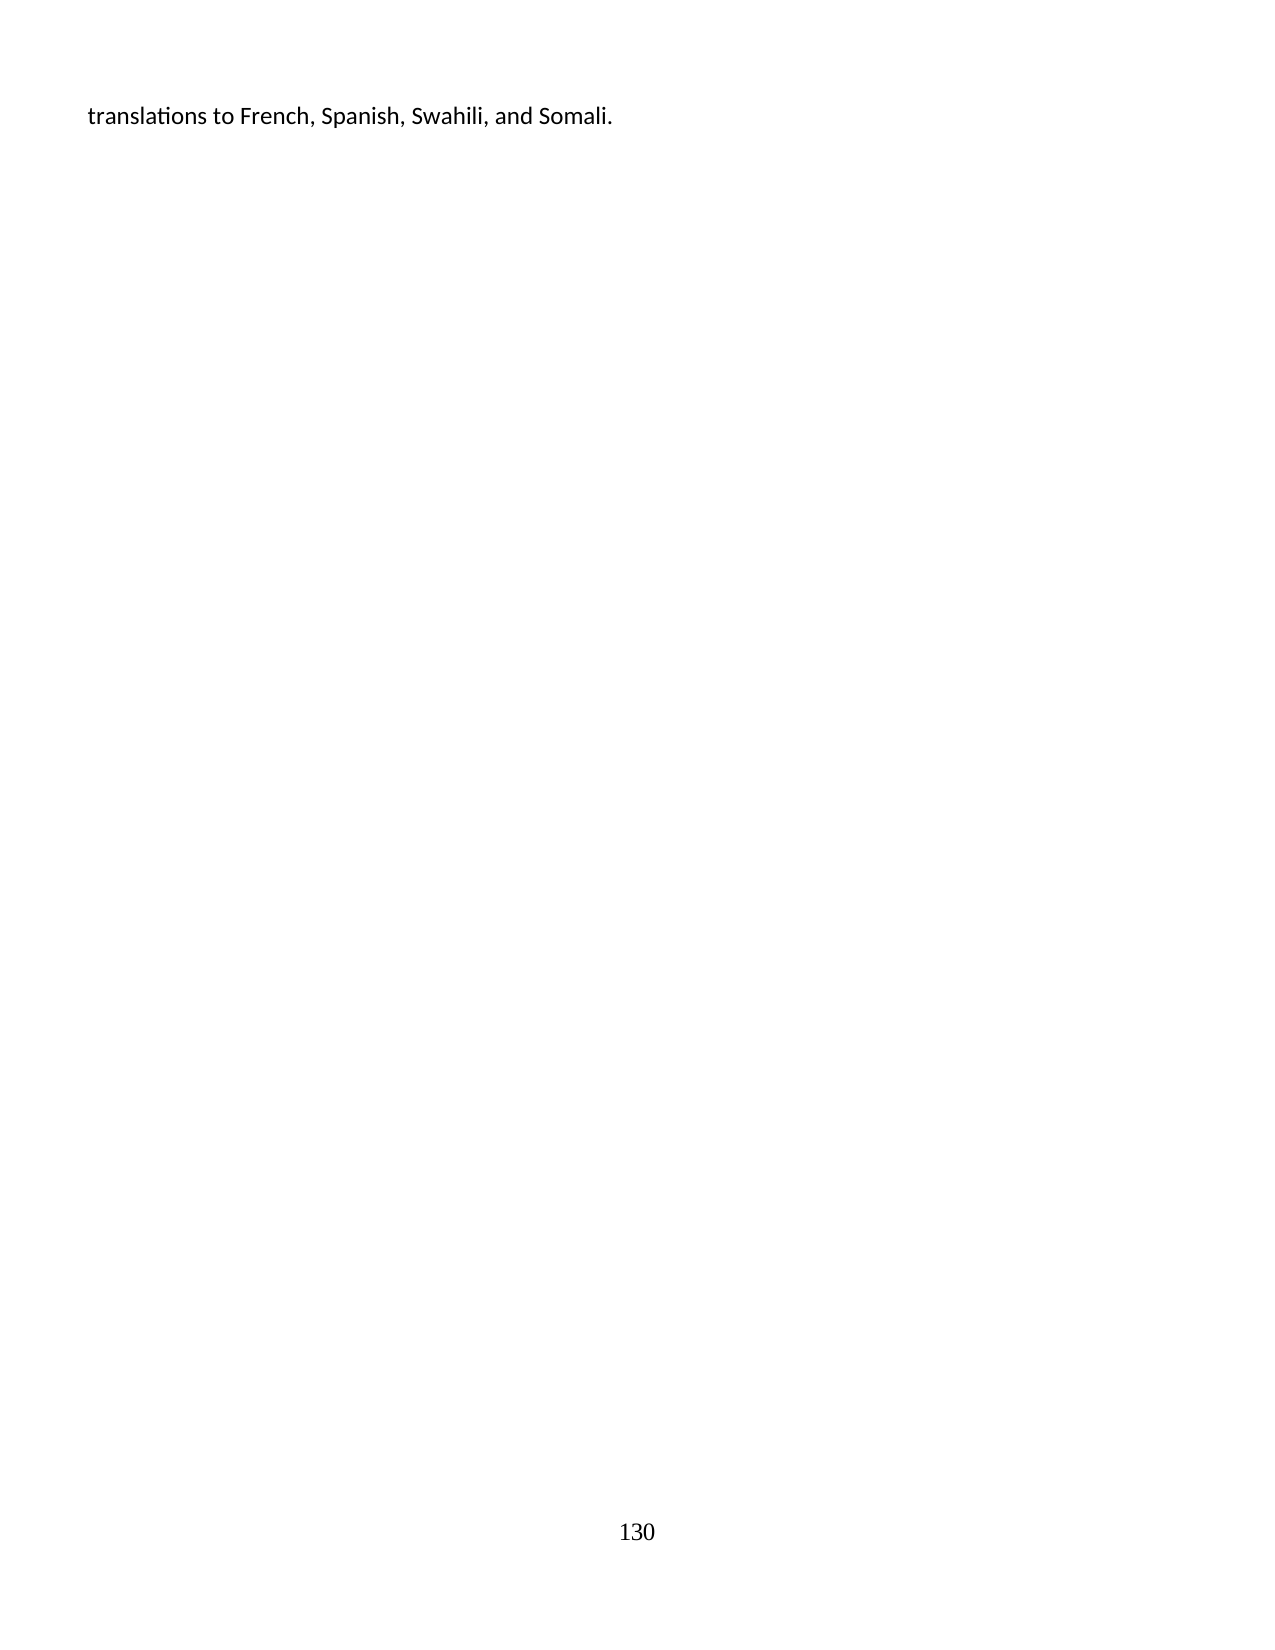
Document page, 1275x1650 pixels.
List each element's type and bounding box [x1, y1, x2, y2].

text [87, 100, 1181, 131]
